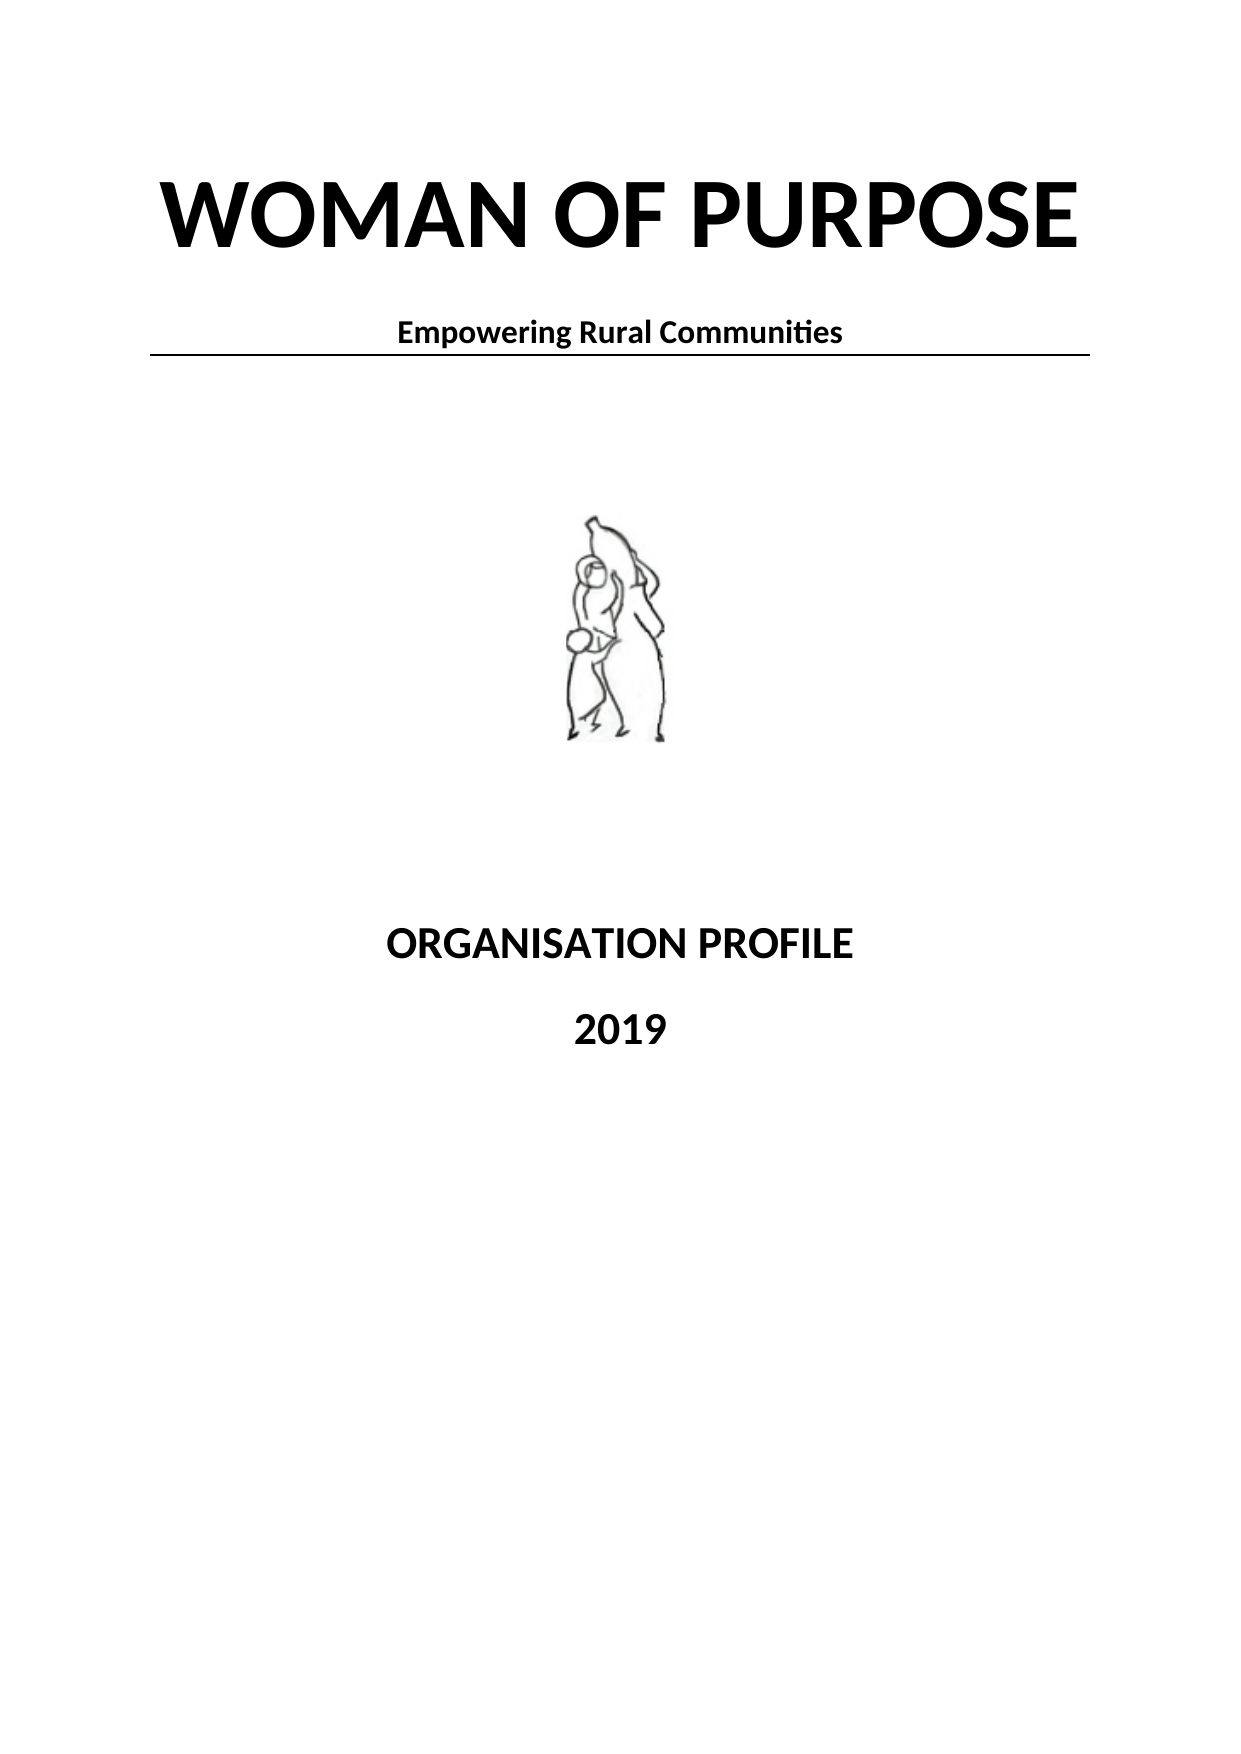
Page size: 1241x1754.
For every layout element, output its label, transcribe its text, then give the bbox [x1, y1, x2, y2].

text 2019 [150, 999, 1090, 1056]
text WOMAN OF PURPOSE [150, 150, 1090, 272]
picture [566, 515, 674, 749]
text Empowering Rural Communities [150, 311, 1090, 354]
text ORGANISATION PROFILE [150, 914, 1090, 970]
